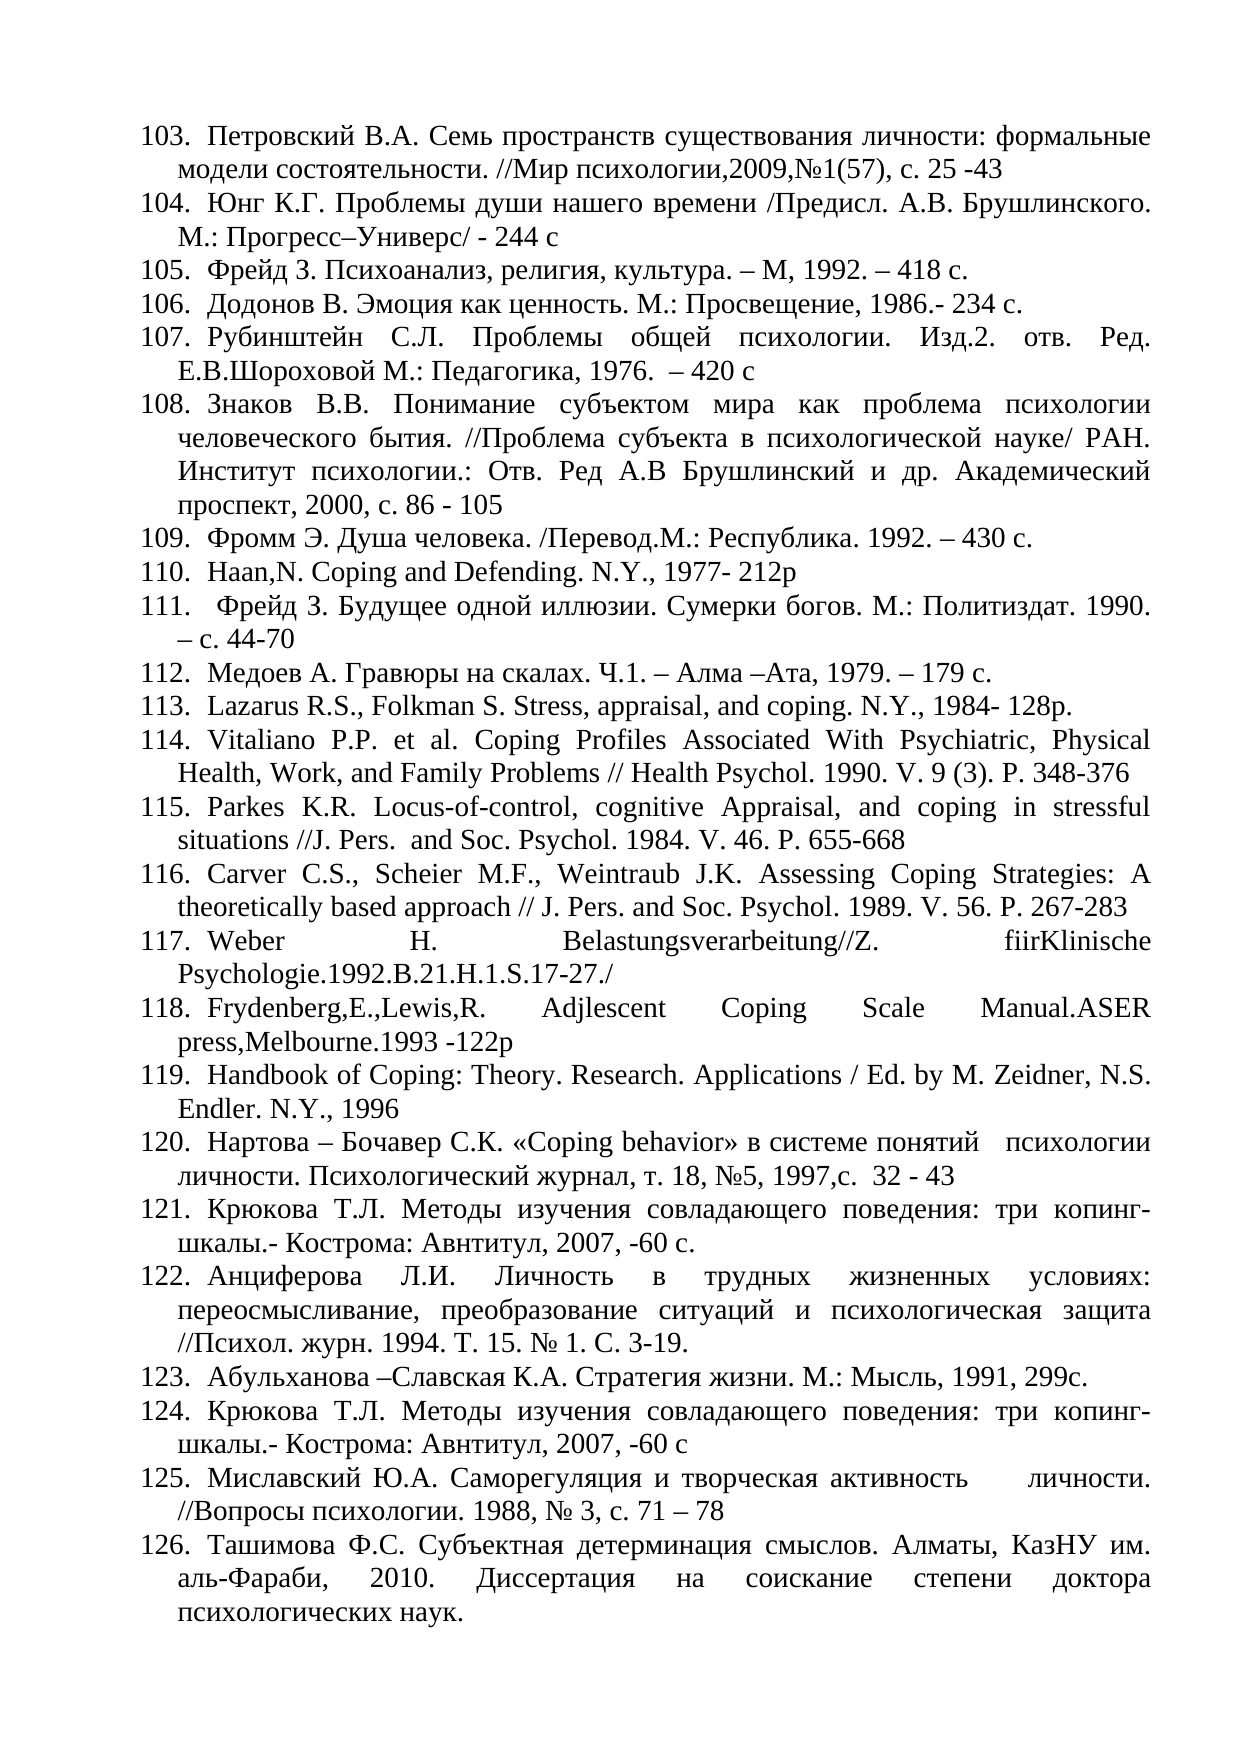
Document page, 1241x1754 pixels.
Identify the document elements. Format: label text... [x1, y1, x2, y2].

list Haan,N. Coping and Defending. N.Y., 1977- 212р [140, 554, 1152, 588]
list Медоев А. Гравюры на скалах. Ч.1. – Алма –Ата, 1979. – 179 с. [140, 655, 1152, 688]
list Крюкова Т.Л. Методы изучения совладающего поведения: три копинг-шкалы.- Кострома: Авнтитул, 2007, -60 с [140, 1393, 1152, 1460]
list Юнг К.Г. Проблемы души нашего времени /Предисл. А.В. Брушлинского. М.: Прогресс–Универс/ - [140, 185, 1152, 252]
list Додонов В. Эмоция как ценность. М.: Просвещение, 1986.- 234 с. [140, 286, 1152, 319]
list Миславский Ю.А. Саморегуляция и творческая активность личности. //Вопросы психологии. 1988, № 3, с. 71 – 78 [140, 1460, 1152, 1527]
list Vitaliano P.P. et al. Coping Profiles Associated With Psychiatric, Physical Health, Work, and Family Problems // Health Psychol. 1990. V. 9 (3). P. 348-376 [140, 722, 1152, 789]
list Рубинштейн С.Л. Проблемы общей психологии. Изд.2. отв. Ред. Е.В.Шороховой М.: Педагогика, 1976. – 420 с [140, 319, 1152, 386]
list Lazarus R.S., Folkman S. Stress, appraisal, and coping. N.Y., 1984- 128р. [140, 688, 1152, 722]
list Ташимова Ф.С. Субъектная детерминация смыслов. Алматы, КазНУ им. аль-Фараби, 2010. Диссертация на соискание степени доктора психологических наук. [140, 1527, 1152, 1627]
list Нартова – Бочавер С.К. «Coping behavior» в системе понятий психологии личности. Психологический журнал, т. 18, №5, 1997,с. 32 - 43 [140, 1124, 1152, 1191]
list Абульханова –Славская К.А. Стратегия жизни. М.: Мысль, 1991, 299с. [140, 1359, 1152, 1393]
list Фрейд З. Психоанализ, религия, культура. – М, 1992. – 418 с. [140, 252, 1152, 286]
list Крюкова Т.Л. Методы изучения совладающего поведения: три копинг-шкалы.- Кострома: Авнтитул, 2007, -60 с. [140, 1191, 1152, 1258]
list Фромм Э. Душа человека. /Перевод.М.: Республика. 1992. – 430 с. [140, 521, 1152, 554]
list Фрейд З. Будущее одной иллюзии. Сумерки богов. М.: Политиздат. 1990. – с. 44-70 [140, 588, 1152, 655]
list Parkes K.R. Locus-of-control, cognitive Appraisal, and coping in stressful situations //J. Pers. and Soc. Psychol. 1984. V. 46. P. 655-668 [140, 789, 1152, 856]
list Carver C.S., Scheier M.F., Weintraub J.K. Assessing Coping Strategies: A theoretically based approach // J. Pers. and Soc. Psychol. 1989. V. 56. P. 267-283 [140, 856, 1152, 923]
list Frydenberg,E.,Lewis,R. Adjlescent Coping Scale Manual.ASER press,Melbourne.1993 -122p [140, 990, 1152, 1057]
list Weber H. Belastungsverarbeitung//Z. fiirKlinische Psychologie.1992.B.21.H.1.S.17-27./ [140, 923, 1152, 990]
list Анциферова Л.И. Личность в трудных жизненных условиях: переосмысливание, преобразование ситуаций и психологическая защита //Психол. журн. 1994. Т. 15. № 1. С. 3-19. [140, 1258, 1152, 1359]
list Петровский В.А. Семь пространств существования личности: формальные модели состоятельности. //Мир психологии,2009,№1(57), с. 25 -43 [140, 118, 1152, 185]
list Handbook of Coping: Theory. Research. Applications / Ed. by M. Zeidner, N.S. Endler. N.Y., 1996 [140, 1057, 1152, 1124]
list Знаков В.В. Понимание субъектом мира как проблема психологии человеческого бытия. //Проблема субъекта в психологической науке/ РАН. Институт психологии.: Отв. Ред А.В Брушлинский и др. Академический проспект, 2000, с. 86 - 105 [140, 386, 1152, 521]
